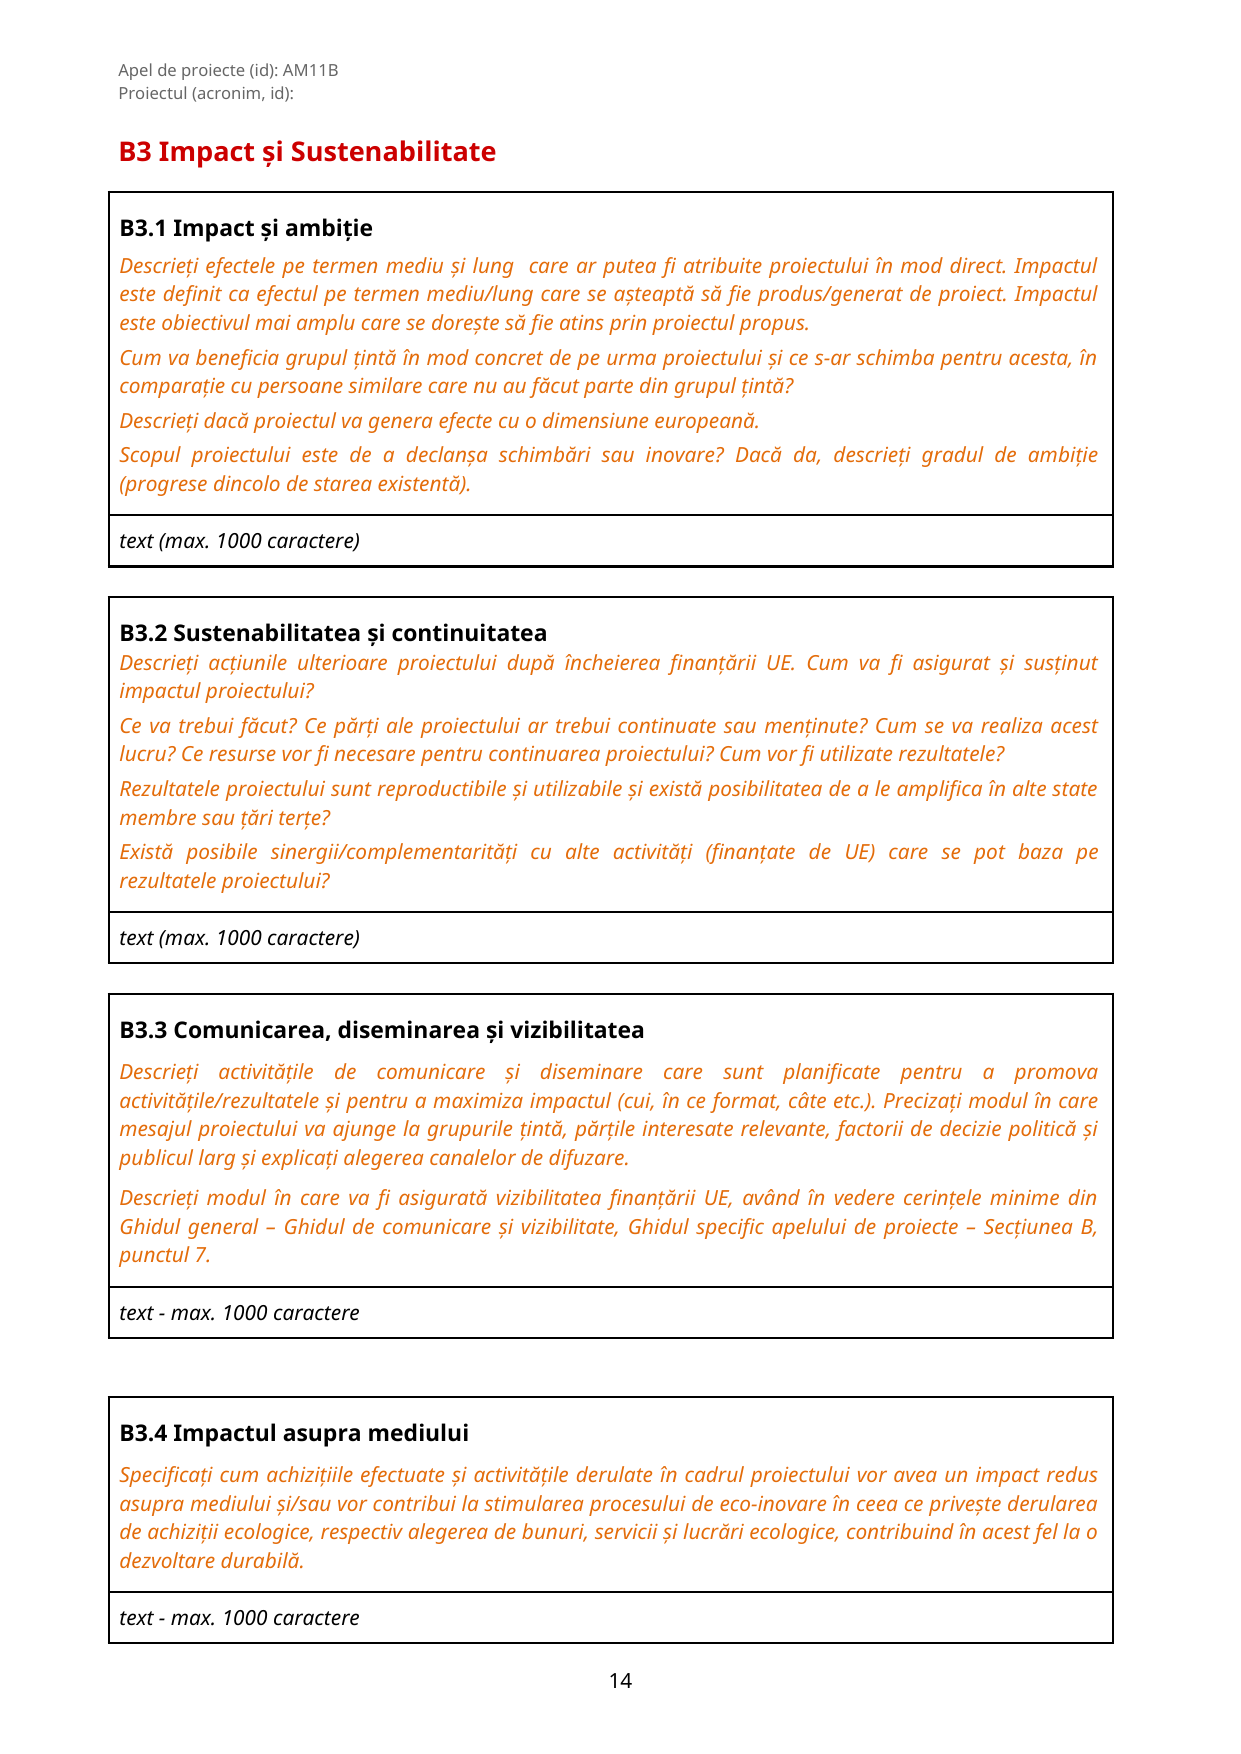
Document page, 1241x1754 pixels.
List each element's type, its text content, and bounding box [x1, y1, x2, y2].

table_cell text (max. 1000 caractere) [110, 913, 1112, 962]
table_cell text - max. 1000 caractere [110, 1593, 1112, 1642]
table_cell text (max. 1000 caractere) [110, 516, 1112, 565]
table_header B3.1 Impact și ambiție Descrieți efectele pe termen mediu și lung care ar putea fi atribuite proiectului în mod direct. Impactul este definit ca efectul pe termen mediu/lung care se așteaptă să fie produs/generat de proiect. Impactul este obiectivul mai amplu care se dorește să fie atins prin proiectul propus. Cum va beneficia grupul țintă în mod concret de pe urma proiectului și ce s-ar schimba pentru acesta, în comparație cu persoane similare care nu au făcut parte din grupul țintă? Descrieți dacă proiectul va genera efecte cu o dimensiune europeană. Scopul proiectului este de a declanșa schimbări sau inovare? Dacă da, descrieți gradul de ambiție (progrese dincolo de starea existentă). [110, 193, 1112, 514]
table_cell text - max. 1000 caractere [110, 1288, 1112, 1337]
table_header B3.4 Impactul asupra mediului Specificați cum achizițiile efectuate și activitățile derulate în cadrul proiectului vor avea un impact redus asupra mediului și/sau vor contribui la stimularea procesului de eco-inovare în ceea ce privește derularea de achiziții ecologice, respectiv alegerea de bunuri, servicii și lucrări ecologice, contribuind în acest fel la o dezvoltare durabilă. [110, 1398, 1112, 1591]
table_header B3.3 Comunicarea, diseminarea și vizibilitatea Descrieți activitățile de comunicare și diseminare care sunt planificate pentru a promova activitățile/rezultatele și pentru a maximiza impactul (cui, în ce format, câte etc.). Precizați modul în care mesajul proiectului va ajunge la grupurile țintă, părțile interesate relevante, factorii de decizie politică și publicul larg și explicați alegerea canalelor de difuzare. Descrieți modul în care va fi asigurată vizibilitatea finanțării UE, având în vedere cerințele minime din Ghidul general – Ghidul de comunicare și vizibilitate, Ghidul specific apelului de proiecte – Secțiunea B, punctul 7. [110, 995, 1112, 1286]
subtitle B3 Impact și Sustenabilitate [118, 133, 1122, 170]
table_header B3.2 Sustenabilitatea și continuitatea Descrieți acțiunile ulterioare proiectului după încheierea finanțării UE. Cum va fi asigurat și susținut impactul proiectului? Ce va trebui făcut? Ce părți ale proiectului ar trebui continuate sau menținute? Cum se va realiza acest lucru? Ce resurse vor fi necesare pentru continuarea proiectului? Cum vor fi utilizate rezultatele? Rezultatele proiectului sunt reproductibile și utilizabile și există posibilitatea de a le amplifica în alte state membre sau țări terțe? Există posibile sinergii/complementarități cu alte activități (finanțate de UE) care se pot baza pe rezultatele proiectului? [110, 598, 1112, 911]
